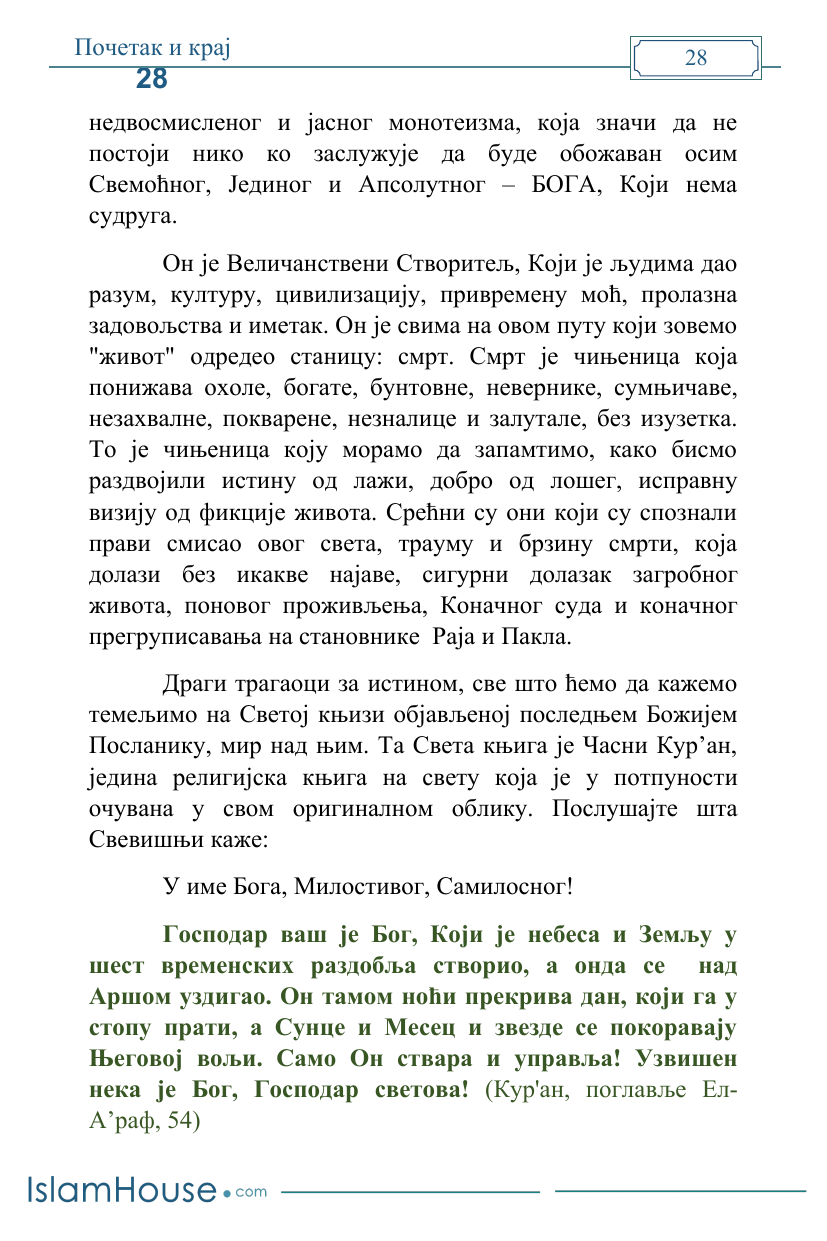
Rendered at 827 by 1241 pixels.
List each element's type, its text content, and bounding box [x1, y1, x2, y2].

text Драги трагаоци за истином, све што ћемо да кажемо темељимо на Светој књизи објављеној последњем Божијем Посланику, мир над њим. Та Света књига је Часни Кур’ан, једина религијска књига на свету која је у потпуности очувана у свом оригиналном облику. Послушајте шта Свевишњи каже: [89, 668, 738, 852]
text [89, 107, 738, 229]
picture [548, 1170, 807, 1208]
text Господар ваш је Бог, Који је небеса и Земљу у шест временских раздобља створио, а онда се над Аршом уздигао. Он тамом ноћи прекрива дан, који га у стопу прати, а Сунце и Месец и звезде се покоравају Његовој вољи. Само Он ствара и управља! Узвишен нека је Бог, Господар светова! (Кур'ан, поглавље Ел-А’раф, 54) [89, 919, 738, 1134]
picture [20, 1171, 541, 1209]
text Он је Величанствени Створитељ, Који је људима дао разум, културу, цивилизацију, привремену моћ, пролазна задовољства и иметак. Он је свима на овом путу који зовемо "живот" одредео станицу: смрт. Смрт је чињеница која понижава охоле, богате, бунтовне, невернике, сумњичаве, незахвалне, покварене, незналице и залутале, без изузетка. То је чињеница коју морамо да запамтимо, како бисмо раздвојили истину од лажи, добро од лошег, исправну визију од фикције живота. Срећни су они који су спознали прави смисао овог света, трауму и брзину смрти, која долази без икакве најаве, сигурни долазак загробног живота, поновог проживљења, Коначног суда и коначног прегруписавања на становнике Раја и Пакла. [89, 248, 738, 649]
text У име Бога, Милостивог, Самилосног! [89, 871, 738, 900]
